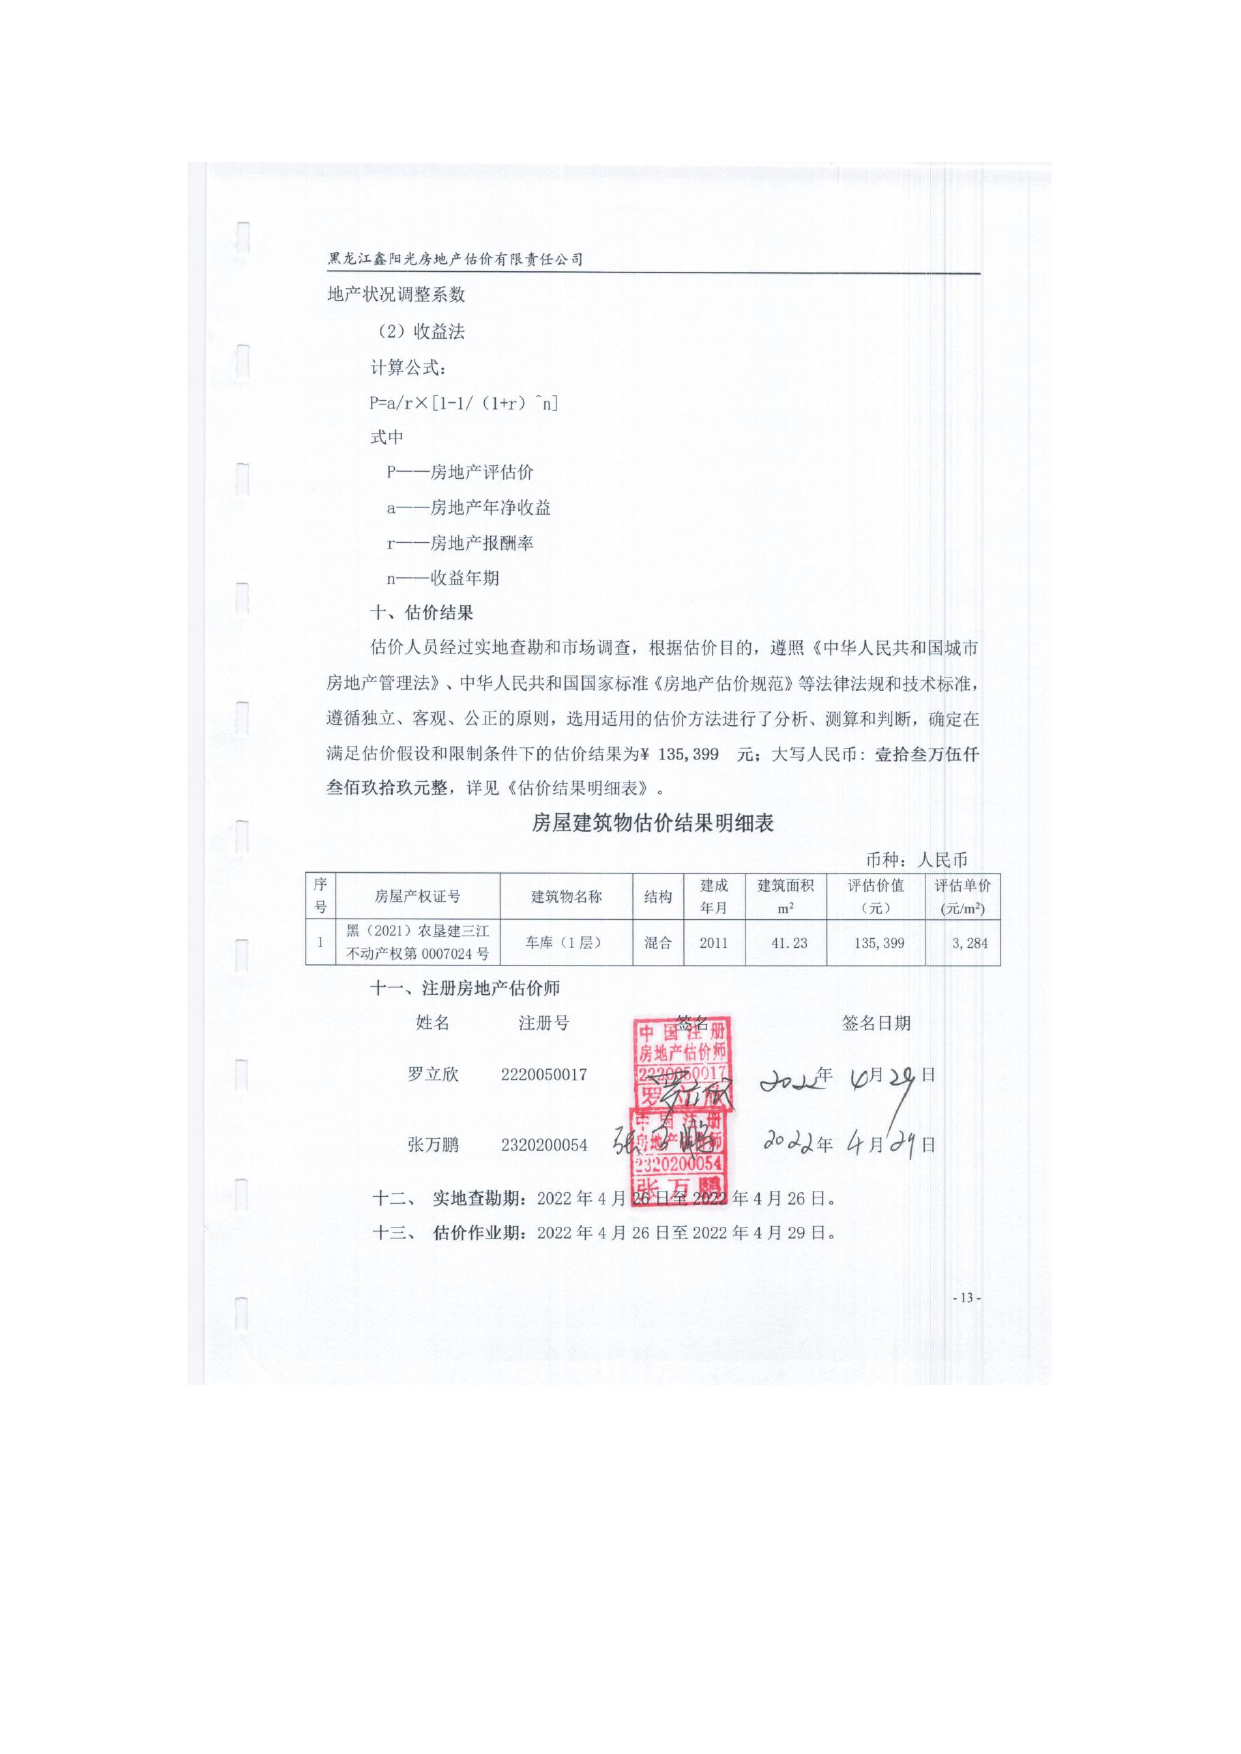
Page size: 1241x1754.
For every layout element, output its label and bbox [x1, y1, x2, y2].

picture [187, 162, 1052, 1385]
